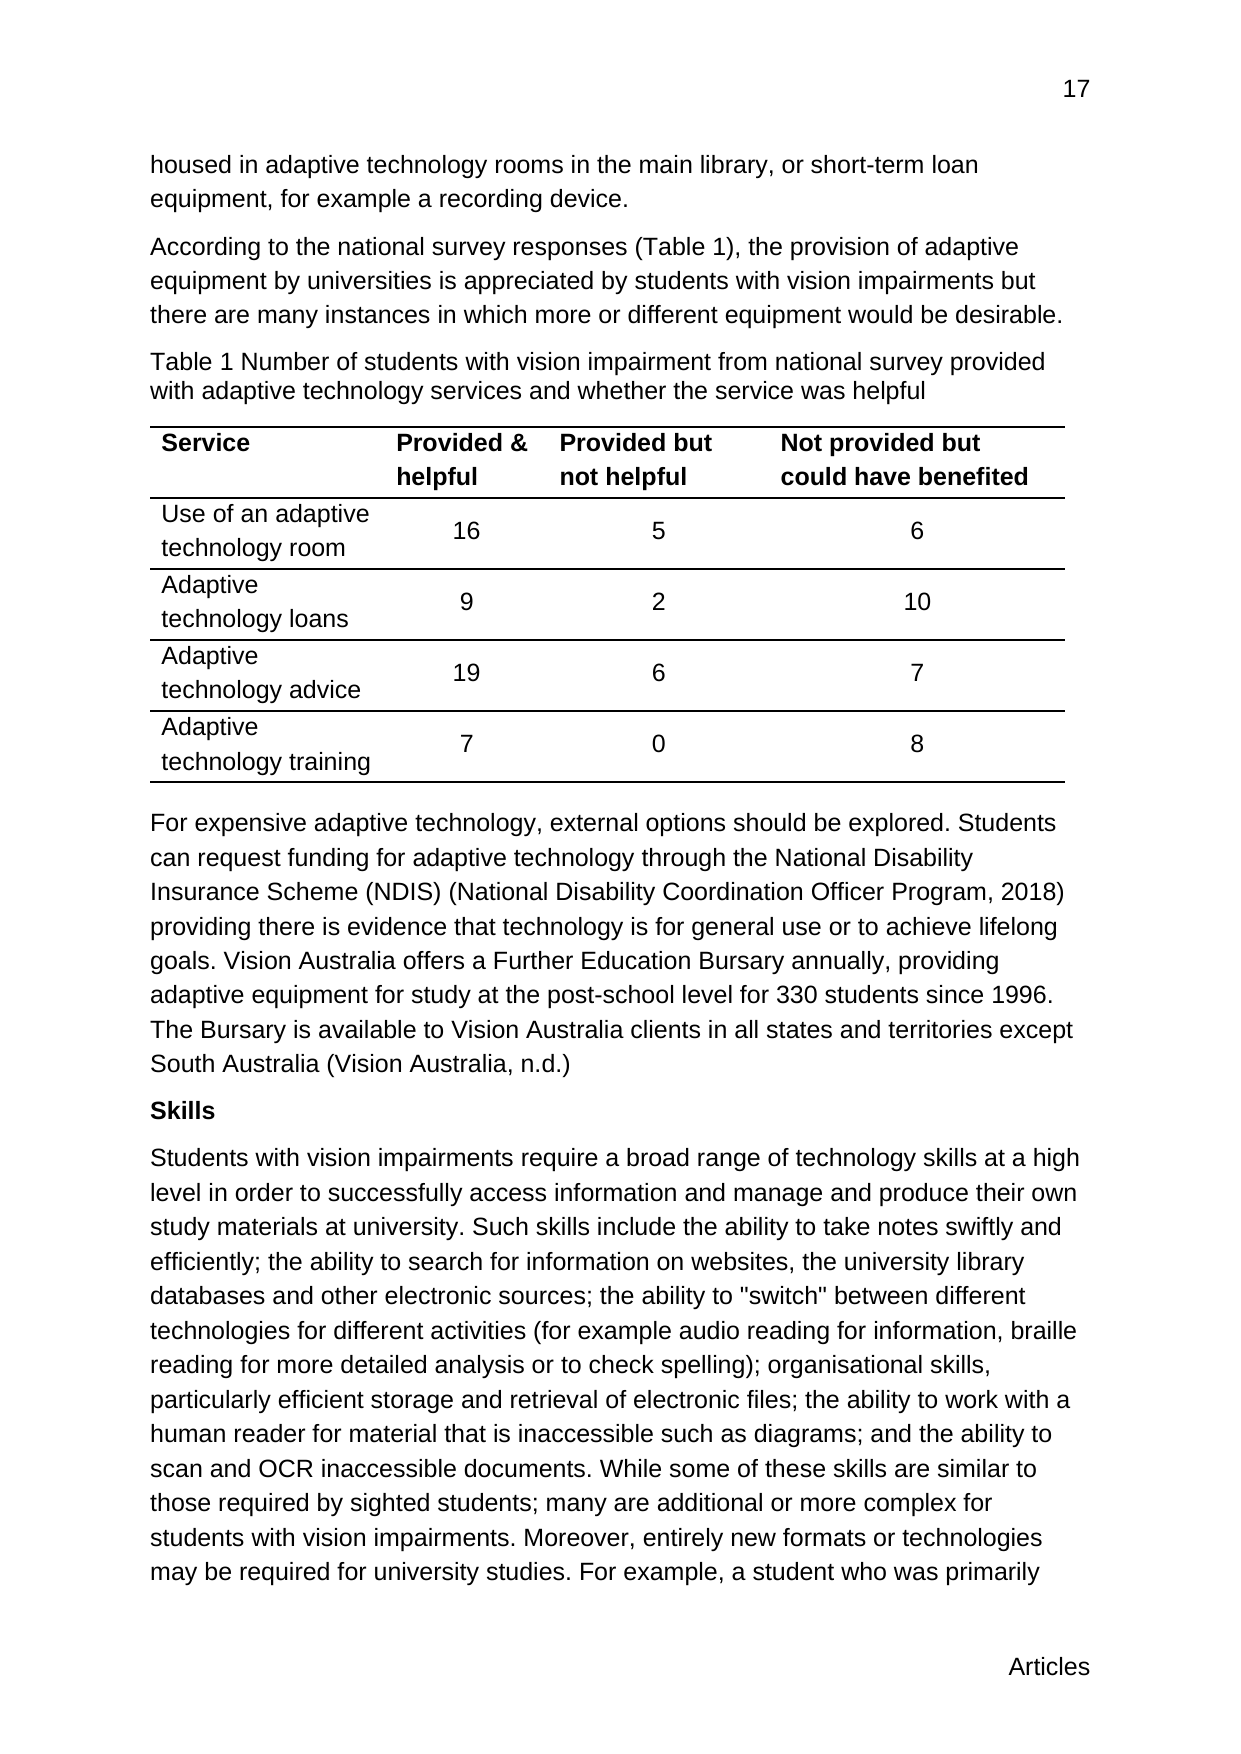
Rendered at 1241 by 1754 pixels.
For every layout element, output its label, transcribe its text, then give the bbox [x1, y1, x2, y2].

table_cell Adaptive technology training [150, 712, 385, 781]
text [150, 1143, 1090, 1586]
table_cell 8 [769, 712, 1065, 781]
table_cell 6 [769, 499, 1065, 568]
text Table 1 Number of students with vision impairment from national survey provided with adaptive technology services and whether the service was helpful [150, 347, 1090, 405]
table_header Service [150, 428, 385, 497]
table_cell Adaptive technology loans [150, 570, 385, 639]
text For expensive adaptive technology, external options should be explored. Students can request funding for adaptive technology through the National Disability Insurance Scheme (NDIS) (National Disability Coordination Officer Program, 2018) providing there is evidence that technology is for general use or to achieve lifelong goals. Vision Australia offers a Further Education Bursary annually, providing adaptive equipment for study at the post-school level for 330 students since 1996. The Bursary is available to Vision Australia clients in all states and territories except South Australia (Vision Australia, n.d.) [150, 808, 1090, 1078]
table_cell 7 [385, 712, 548, 781]
table_cell 2 [548, 570, 769, 639]
table_cell 6 [548, 641, 769, 710]
table_header Not provided but could have benefited [769, 428, 1065, 497]
table_cell Adaptive technology advice [150, 641, 385, 710]
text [150, 150, 1090, 213]
text Skills [150, 1096, 1090, 1125]
table_cell 5 [548, 499, 769, 568]
table_cell Use of an adaptive technology room [150, 499, 385, 568]
table_header Provided & helpful [385, 428, 548, 497]
text According to the national survey responses (Table 1), the provision of adaptive equipment by universities is appreciated by students with vision impairments but there are many instances in which more or different equipment would be desirable. [150, 231, 1090, 329]
table_cell 16 [385, 499, 548, 568]
table_cell 7 [769, 641, 1065, 710]
table_cell 9 [385, 570, 548, 639]
table_cell 0 [548, 712, 769, 781]
table_cell 10 [769, 570, 1065, 639]
table_cell 19 [385, 641, 548, 710]
table_header Provided but not helpful [548, 428, 769, 497]
